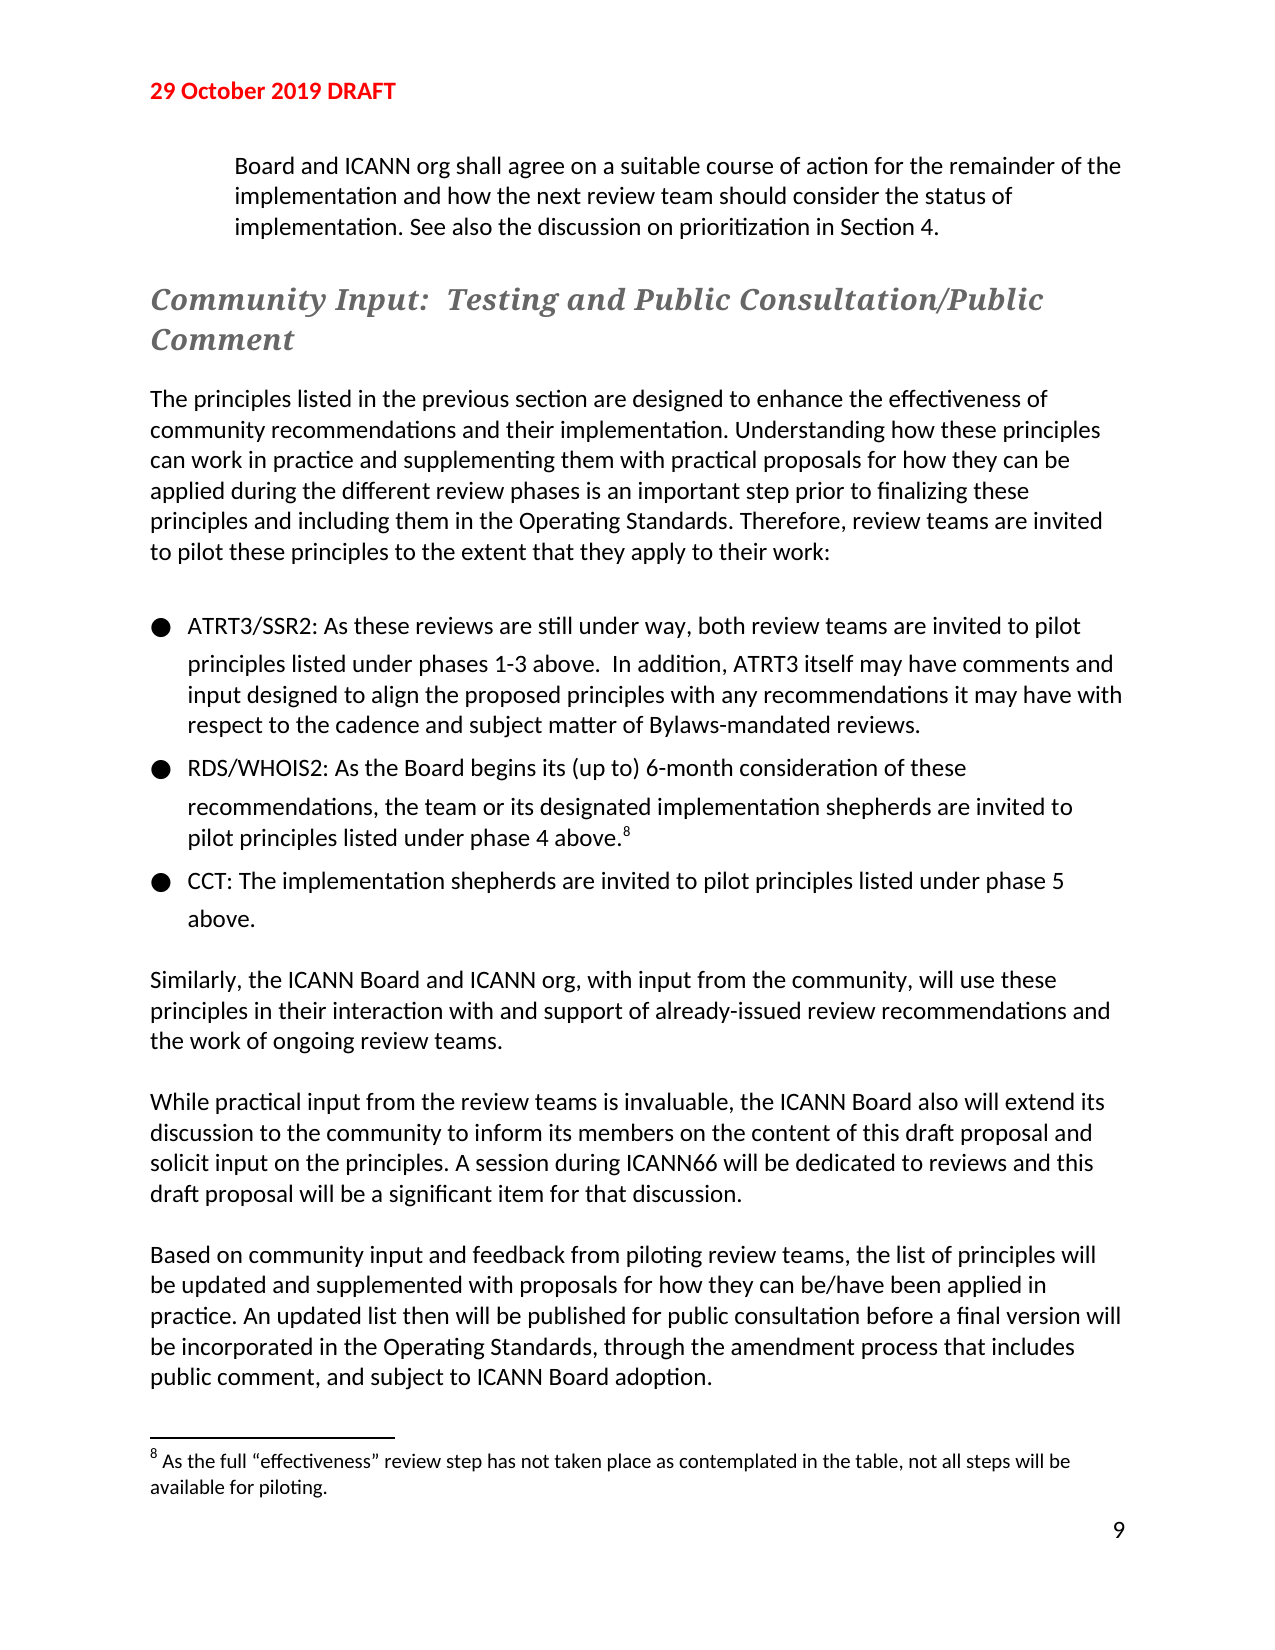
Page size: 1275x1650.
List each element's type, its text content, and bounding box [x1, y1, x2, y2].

text Similarly, the ICANN Board and ICANN org, with input from the community, will use these principles in their interaction with and support of already-issued review recommendations and the work of ongoing review teams. [150, 964, 1125, 1056]
list ATRT3/SSR2: As these reviews are still under way, both review teams are invited to pilot principles listed under phases 1-3 above. In addition, ATRT3 itself may have comments and input designed to align the proposed principles with any recommendations it may have with respect to the cadence and subject matter of Bylaws-mandated reviews. [150, 597, 1125, 740]
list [197, 150, 1125, 242]
subtitle Community Input: Testing and Public Consultation/Public Comment [150, 279, 1125, 358]
list CCT: The implementation shepherds are invited to pilot principles listed under phase 5 above. [150, 852, 1125, 934]
text The principles listed in the previous section are designed to enhance the effectiveness of community recommendations and their implementation. Understanding how these principles can work in practice and supplementing them with practical proposals for how they can be applied during the different review phases is an important step prior to finalizing these principles and including them in the Operating Standards. Therefore, review teams are invited to pilot these principles to the extent that they apply to their work: [150, 383, 1125, 567]
text Based on community input and feedback from piloting review teams, the list of principles will be updated and supplemented with proposals for how they can be/have been applied in practice. An updated list then will be published for public consultation before a final version will be incorporated in the Operating Standards, through the amendment process that includes public comment, and subject to ICANN Board adoption. [150, 1239, 1125, 1392]
text While practical input from the review teams is invaluable, the ICANN Board also will extend its discussion to the community to inform its members on the content of this draft proposal and solicit input on the principles. A session during ICANN66 will be dedicated to reviews and this draft proposal will be a significant item for that discussion. [150, 1087, 1125, 1209]
list RDS/WHOIS2: As the Board begins its (up to) 6-month consideration of these recommendations, the team or its designated implementation shepherds are invited to pilot principles listed under phase 4 above. [150, 740, 1125, 852]
